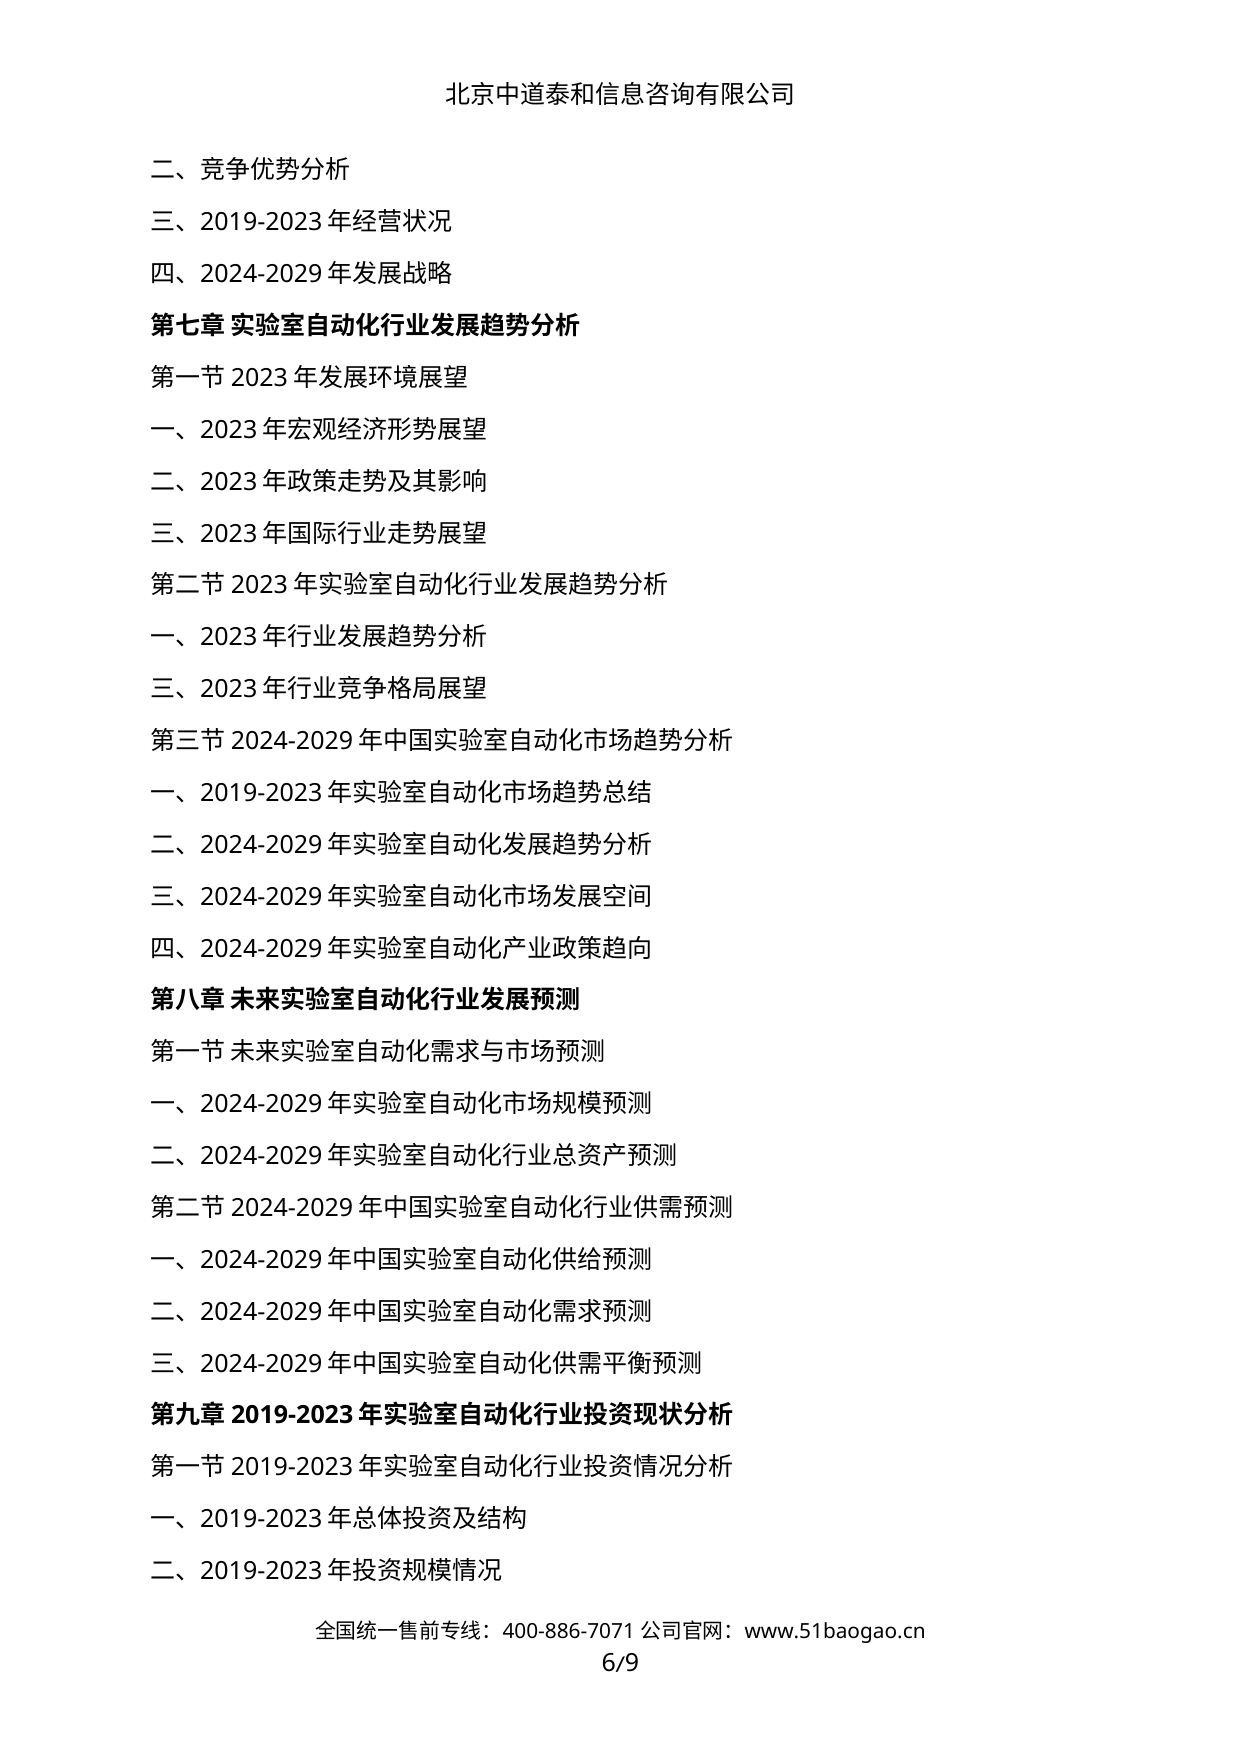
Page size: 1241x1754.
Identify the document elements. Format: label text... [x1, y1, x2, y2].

text 二、2024-2029年中国实验室自动化需求预测 [150, 1291, 1090, 1327]
text 第八章 未来实验室自动化行业发展预测 [150, 980, 1090, 1016]
text 第一节 2019-2023年实验室自动化行业投资情况分析 [150, 1447, 1090, 1483]
text 第九章 2019-2023年实验室自动化行业投资现状分析 [150, 1395, 1090, 1431]
text 四、2024-2029年发展战略 [150, 254, 1090, 290]
text 二、2023年政策走势及其影响 [150, 461, 1090, 497]
text 第二节 2024-2029年中国实验室自动化行业供需预测 [150, 1187, 1090, 1224]
text 第三节 2024-2029年中国实验室自动化市场趋势分析 [150, 721, 1090, 757]
text 第七章 实验室自动化行业发展趋势分析 [150, 306, 1090, 342]
text 一、2019-2023年实验室自动化市场趋势总结 [150, 772, 1090, 809]
text 第一节 未来实验室自动化需求与市场预测 [150, 1032, 1090, 1068]
text 二、竞争优势分析 [150, 150, 1090, 186]
text 第一节 2023年发展环境展望 [150, 357, 1090, 394]
text 三、2024-2029年实验室自动化市场发展空间 [150, 876, 1090, 912]
text 一、2023年行业发展趋势分析 [150, 617, 1090, 653]
text 二、2024-2029年实验室自动化发展趋势分析 [150, 824, 1090, 861]
text 一、2024-2029年实验室自动化市场规模预测 [150, 1084, 1090, 1120]
text 一、2024-2029年中国实验室自动化供给预测 [150, 1239, 1090, 1276]
text 二、2019-2023年投资规模情况 [150, 1551, 1090, 1587]
text 一、2023年宏观经济形势展望 [150, 409, 1090, 446]
text 三、2019-2023年经营状况 [150, 202, 1090, 238]
text 第二节 2023年实验室自动化行业发展趋势分析 [150, 565, 1090, 601]
text 一、2019-2023年总体投资及结构 [150, 1499, 1090, 1535]
text 三、2024-2029年中国实验室自动化供需平衡预测 [150, 1343, 1090, 1379]
text 二、2024-2029年实验室自动化行业总资产预测 [150, 1136, 1090, 1172]
text 三、2023年国际行业走势展望 [150, 513, 1090, 549]
text 三、2023年行业竞争格局展望 [150, 669, 1090, 705]
text 四、2024-2029年实验室自动化产业政策趋向 [150, 928, 1090, 964]
